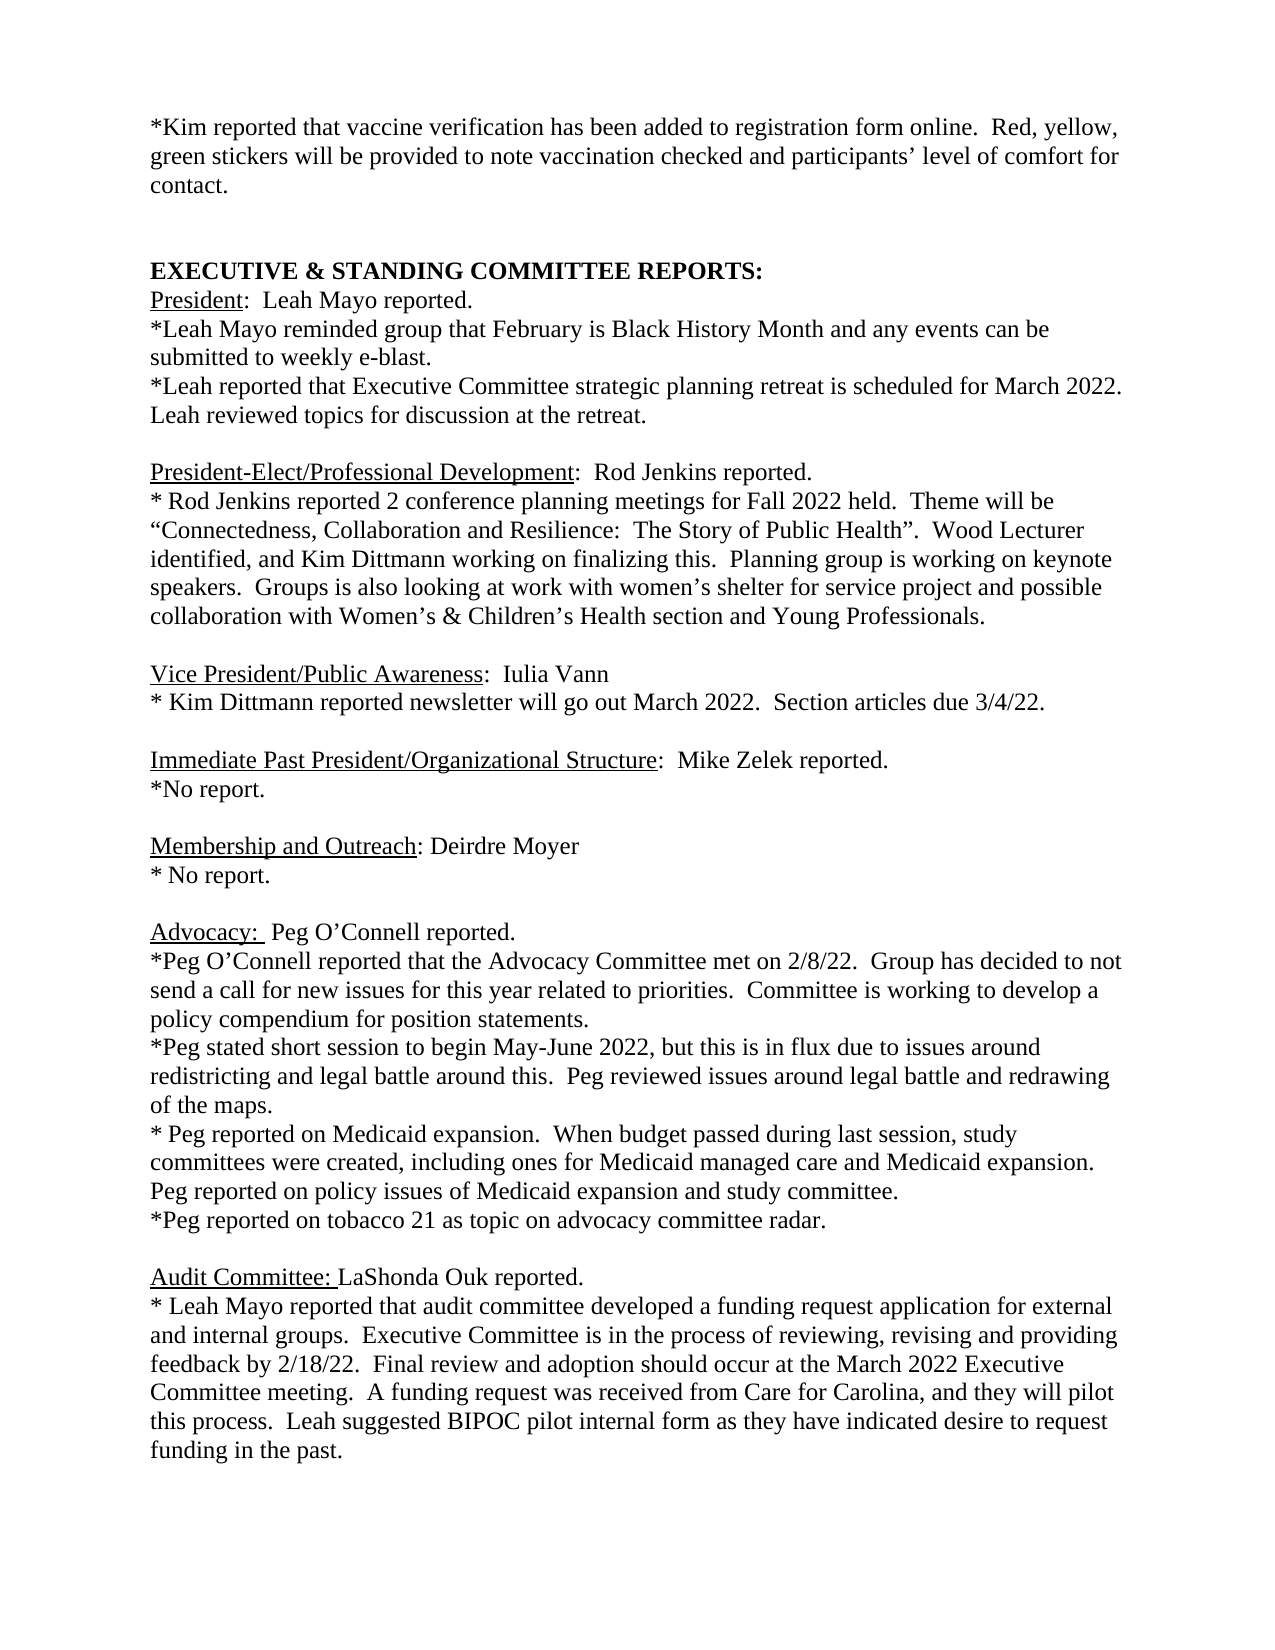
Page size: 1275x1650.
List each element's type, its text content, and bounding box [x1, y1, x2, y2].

text *Leah Mayo reminded group that February is Black History Month and any events can be submitted to weekly e-blast. [150, 314, 1125, 371]
text *Kim reported that vaccine verification has been added to registration form online. Red, yellow, green stickers will be provided to note vaccination checked and participants’ level of comfort for contact. [150, 112, 1125, 199]
text Audit Committee: LaShonda Ouk reported. [150, 1262, 1125, 1291]
text Advocacy: Peg O’Connell reported. [150, 917, 1125, 946]
text * Leah Mayo reported that audit committee developed a funding request application for external and internal groups. Executive Committee is in the process of reviewing, revising and providing feedback by 2/18/22. Final review and adoption should occur at the March 2022 Executive Committee meeting. A funding request was received from Care for Carolina, and they will pilot this process. Leah suggested BIPOC pilot internal form as they have indicated desire to request funding in the past. [150, 1291, 1125, 1464]
text *Leah reported that Executive Committee strategic planning retreat is scheduled for March 2022. Leah reviewed topics for discussion at the retreat. [150, 371, 1125, 429]
text Membership and Outreach: Deirdre Moyer [150, 831, 1125, 860]
text Immediate Past President/Organizational Structure: Mike Zelek reported. [150, 745, 1125, 774]
text EXECUTIVE & STANDING COMMITTEE REPORTS: [150, 256, 1125, 285]
text * No report. [150, 860, 1125, 889]
text * Kim Dittmann reported newsletter will go out March 2022. Section articles due 3/4/22. [150, 687, 1125, 716]
text * Rod Jenkins reported 2 conference planning meetings for Fall 2022 held. Theme will be “Connectedness, Collaboration and Resilience: The Story of Public Health”. Wood Lecturer identified, and Kim Dittmann working on finalizing this. Planning group is working on keynote speakers. Groups is also looking at work with women’s shelter for service project and possible collaboration with Women’s & Children’s Health section and Young Professionals. [150, 486, 1125, 630]
text President-Elect/Professional Development: Rod Jenkins reported. [150, 457, 1125, 486]
text *No report. [150, 774, 1125, 802]
text President: Leah Mayo reported. [150, 285, 1125, 314]
text Vice President/Public Awareness: Iulia Vann [150, 659, 1125, 687]
text *Peg reported on tobacco 21 as topic on advocacy committee radar. [150, 1205, 1125, 1234]
text *Peg stated short session to begin May-June 2022, but this is in flux due to issues around redistricting and legal battle around this. Peg reviewed issues around legal battle and redrawing of the maps. [150, 1032, 1125, 1119]
text * Peg reported on Medicaid expansion. When budget passed during last session, study committees were created, including ones for Medicaid managed care and Medicaid expansion. Peg reported on policy issues of Medicaid expansion and study committee. [150, 1119, 1125, 1205]
text *Peg O’Connell reported that the Advocacy Committee met on 2/8/22. Group has decided to not send a call for new issues for this year related to priorities. Committee is working to develop a policy compendium for position statements. [150, 946, 1125, 1032]
